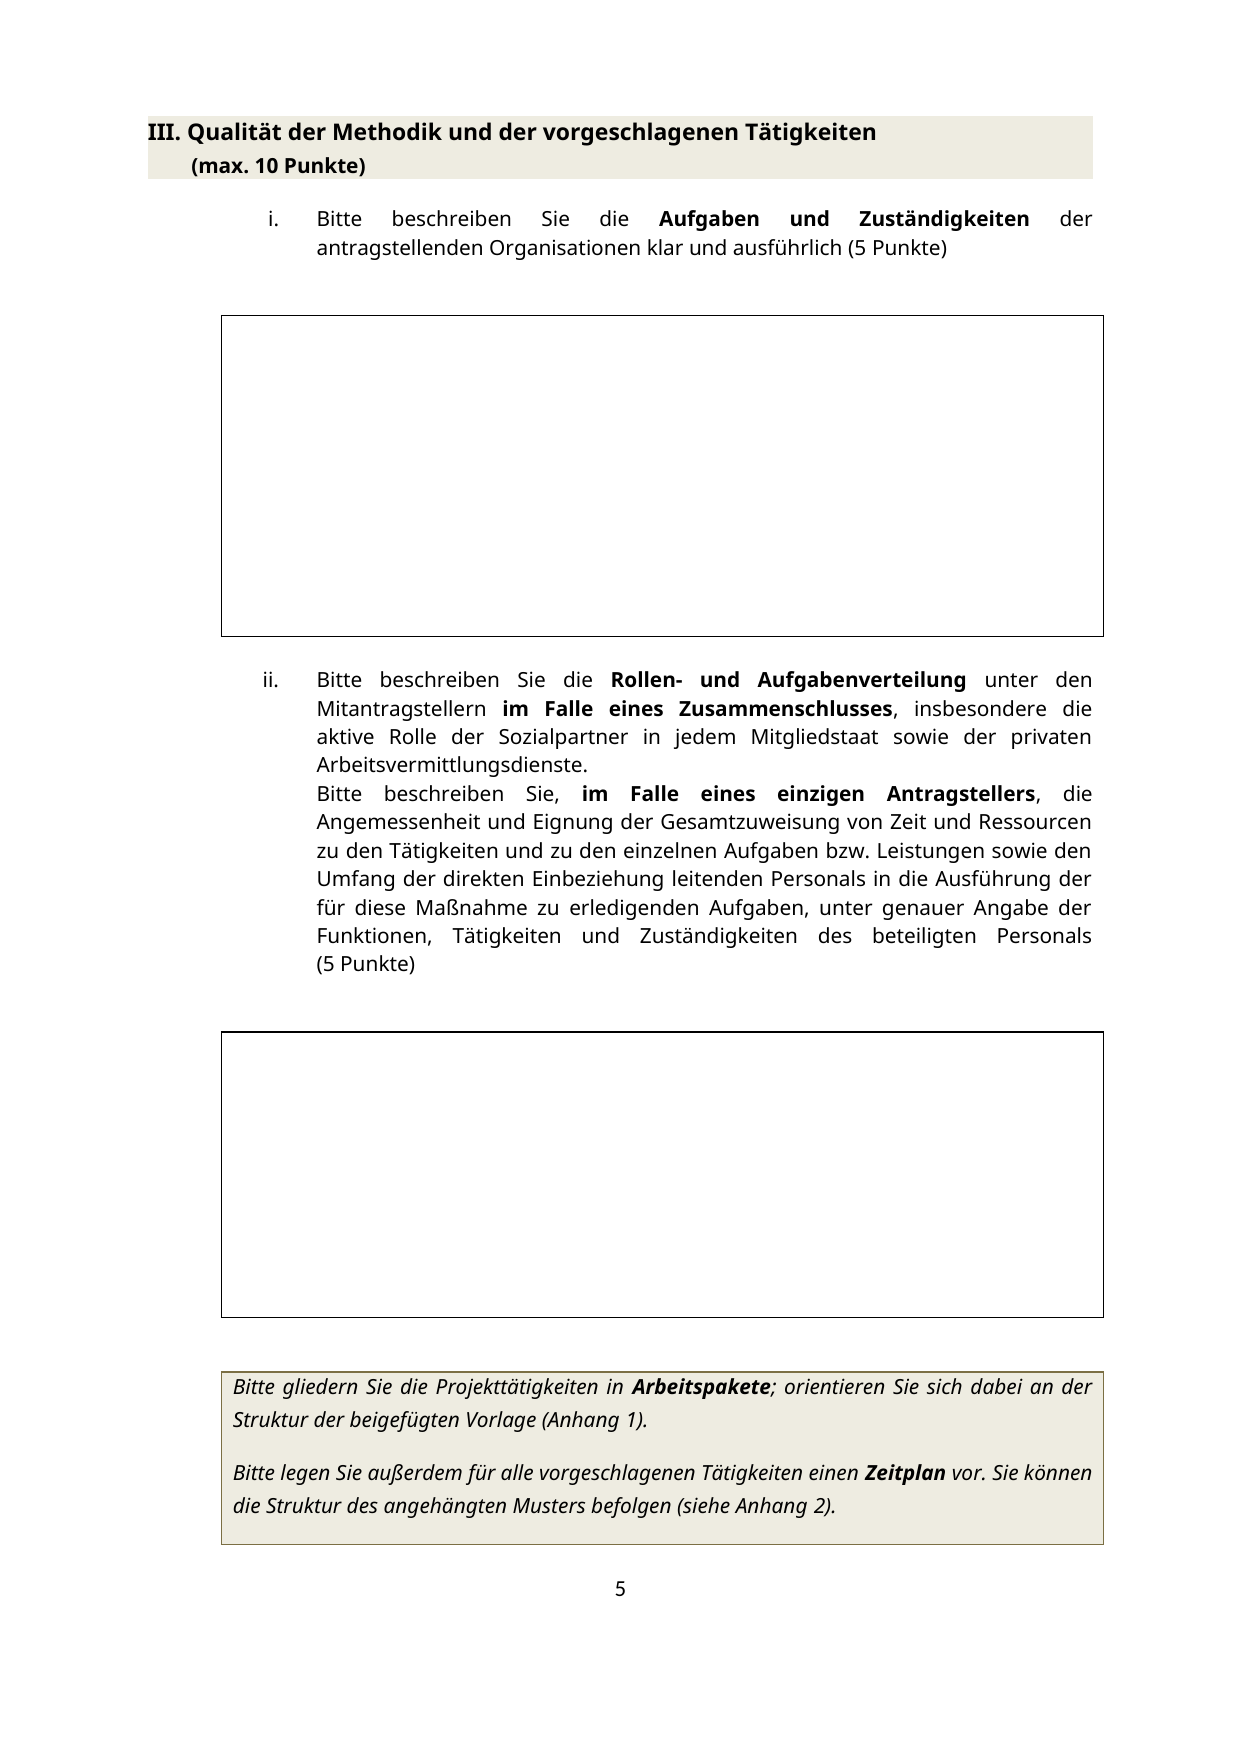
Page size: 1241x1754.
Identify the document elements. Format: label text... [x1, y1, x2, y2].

table_header [222, 316, 1103, 636]
text III. Qualität der Methodik und der vorgeschlagenen Tätigkeiten (max. 10 Punkte) [148, 116, 1093, 179]
table_header Bitte gliedern Sie die Projekttätigkeiten in Arbeitspakete; orientieren Sie sich dabei an der Struktur der beigefügten Vorlage (Anhang 1). Bitte legen Sie außerdem für alle vorgeschlagenen Tätigkeiten einen Zeitplan vor. Sie können die Struktur des angehängten Musters befolgen (siehe Anhang 2). [222, 1373, 1103, 1544]
table_header [222, 1033, 1103, 1317]
list Bitte beschreiben Sie die Aufgaben und Zuständigkeiten der antragstellenden Organisationen klar und ausführlich (5 Punkte) [279, 204, 1093, 261]
list Bitte beschreiben Sie die Rollen- und Aufgabenverteilung unter den Mitantragstellern im Falle eines Zusammenschlusses, insbesondere die aktive Rolle der Sozialpartner in jedem Mitgliedstaat sowie der privaten Arbeitsvermittlungsdienste. Bitte beschreiben Sie, im Falle eines einzigen Antragstellers, die Angemessenheit und Eignung der Gesamtzuweisung von Zeit und Ressourcen zu den Tätigkeiten und zu den einzelnen Aufgaben bzw. Leistungen sowie den Umfang der direkten Einbeziehung leitenden Personals in die Ausführung der für diese Maßnahme zu erledigenden Aufgaben, unter genauer Angabe der Funktionen, Tätigkeiten und Zuständigkeiten des beteiligten Personals (5 Punkte) [279, 665, 1093, 978]
